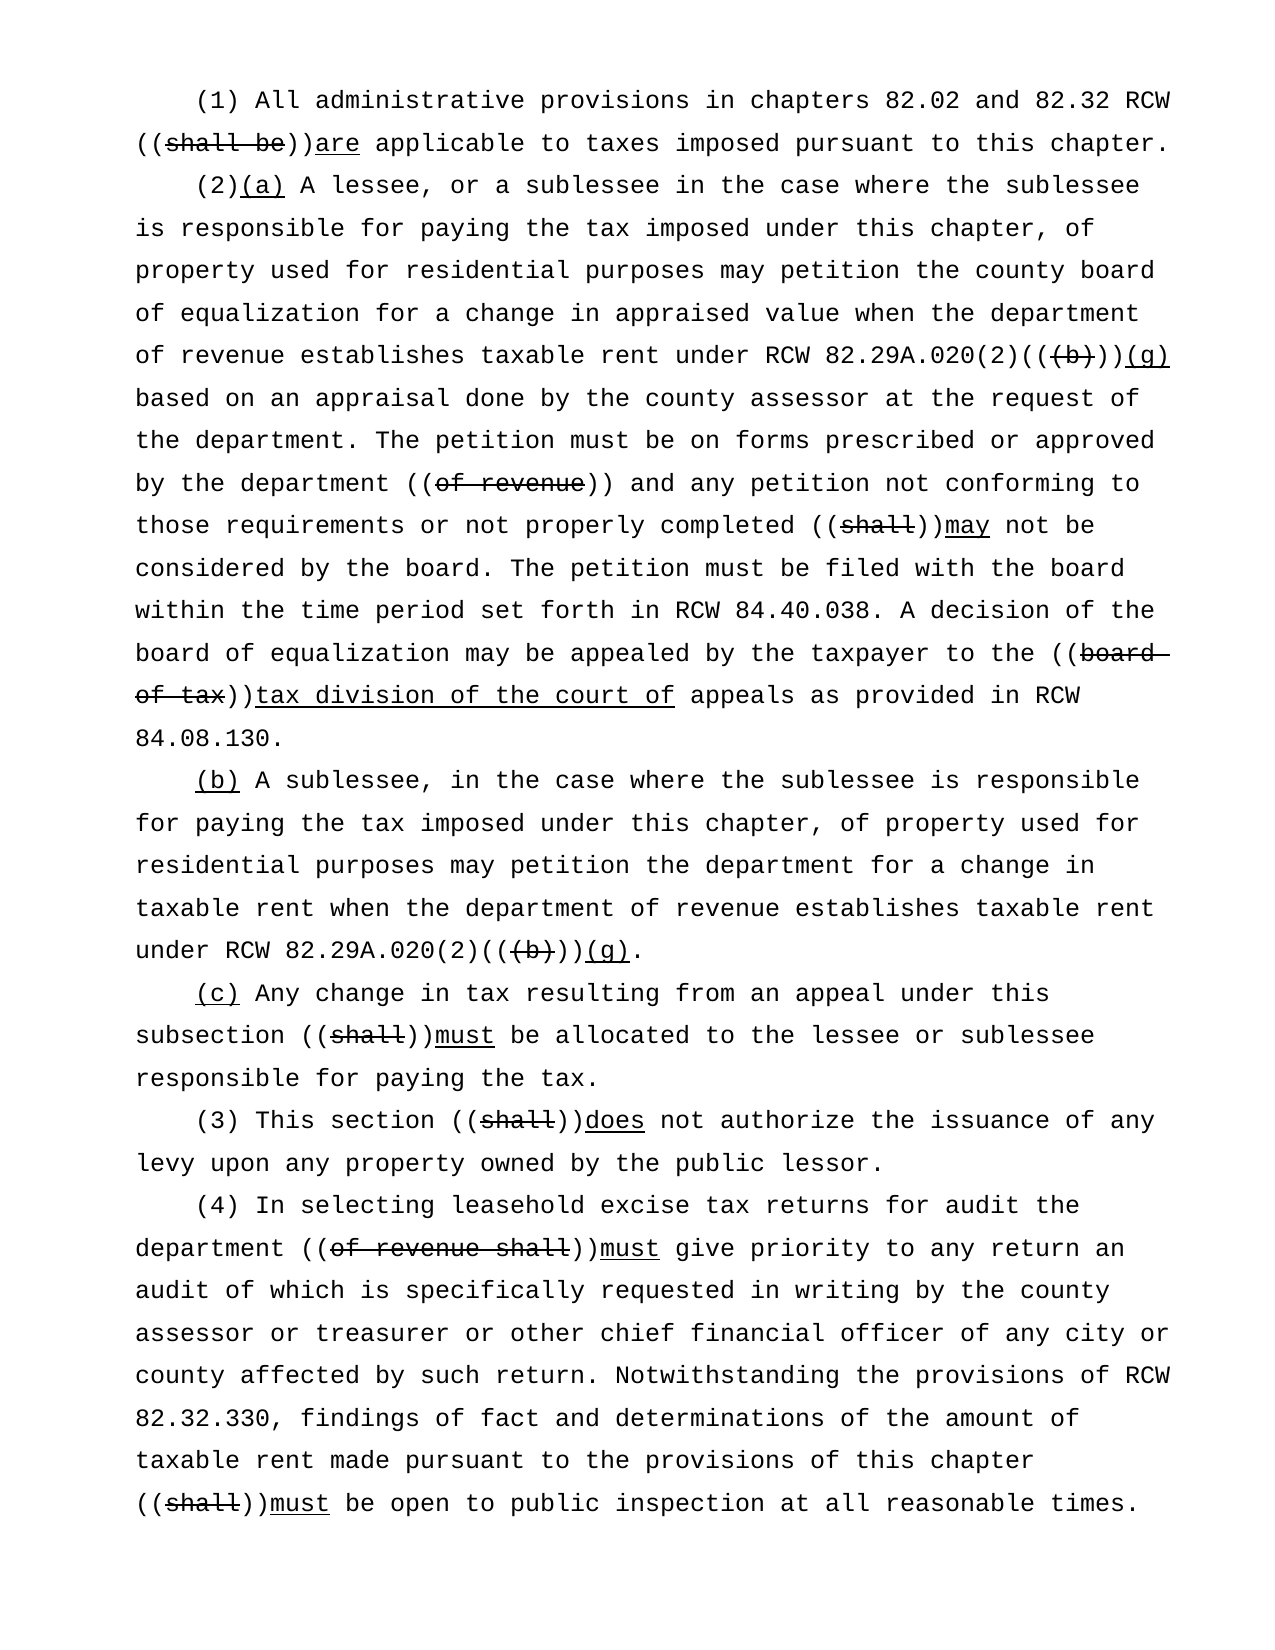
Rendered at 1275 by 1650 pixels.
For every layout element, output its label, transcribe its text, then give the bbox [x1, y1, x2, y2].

text (2)(a) A lessee, or a sublessee in the case where the sublessee is responsible for paying the tax imposed under this chapter, of property used for residential purposes may petition the county board of equalization for a change in appraised value when the department of revenue establishes taxable rent under RCW 82.29A.020(2)(((b)))(g) based on an appraisal done by the county assessor at the request of the department. The petition must be on forms prescribed or approved by the department ((of revenue)) and any petition not conforming to those requirements or not properly completed ((shall))may not be considered by the board. The petition must be filed with the board within the time period set forth in RCW 84.40.038. A decision of the board of equalization may be appealed by the taxpayer to the ((board of tax))tax division of the court of appeals as provided in RCW 84.08.130. [135, 160, 1170, 755]
text (4) In selecting leasehold excise tax returns for audit the department ((of revenue shall))must give priority to any return an audit of which is specifically requested in writing by the county assessor or treasurer or other chief financial officer of any city or county affected by such return. Notwithstanding the provisions of RCW 82.32.330, findings of fact and determinations of the amount of taxable rent made pursuant to the provisions of this chapter ((shall))must be open to public inspection at all reasonable times. [135, 1180, 1170, 1520]
text (3) This section ((shall))does not authorize the issuance of any levy upon any property owned by the public lessor. [135, 1095, 1170, 1180]
text (1) All administrative provisions in chapters 82.02 and 82.32 RCW ((shall be))are applicable to taxes imposed pursuant to this chapter. [135, 75, 1170, 160]
text (b) A sublessee, in the case where the sublessee is responsible for paying the tax imposed under this chapter, of property used for residential purposes may petition the department for a change in taxable rent when the department of revenue establishes taxable rent under RCW 82.29A.020(2)(((b)))(g). [135, 755, 1170, 967]
text (c) Any change in tax resulting from an appeal under this subsection ((shall))must be allocated to the lessee or sublessee responsible for paying the tax. [135, 967, 1170, 1095]
